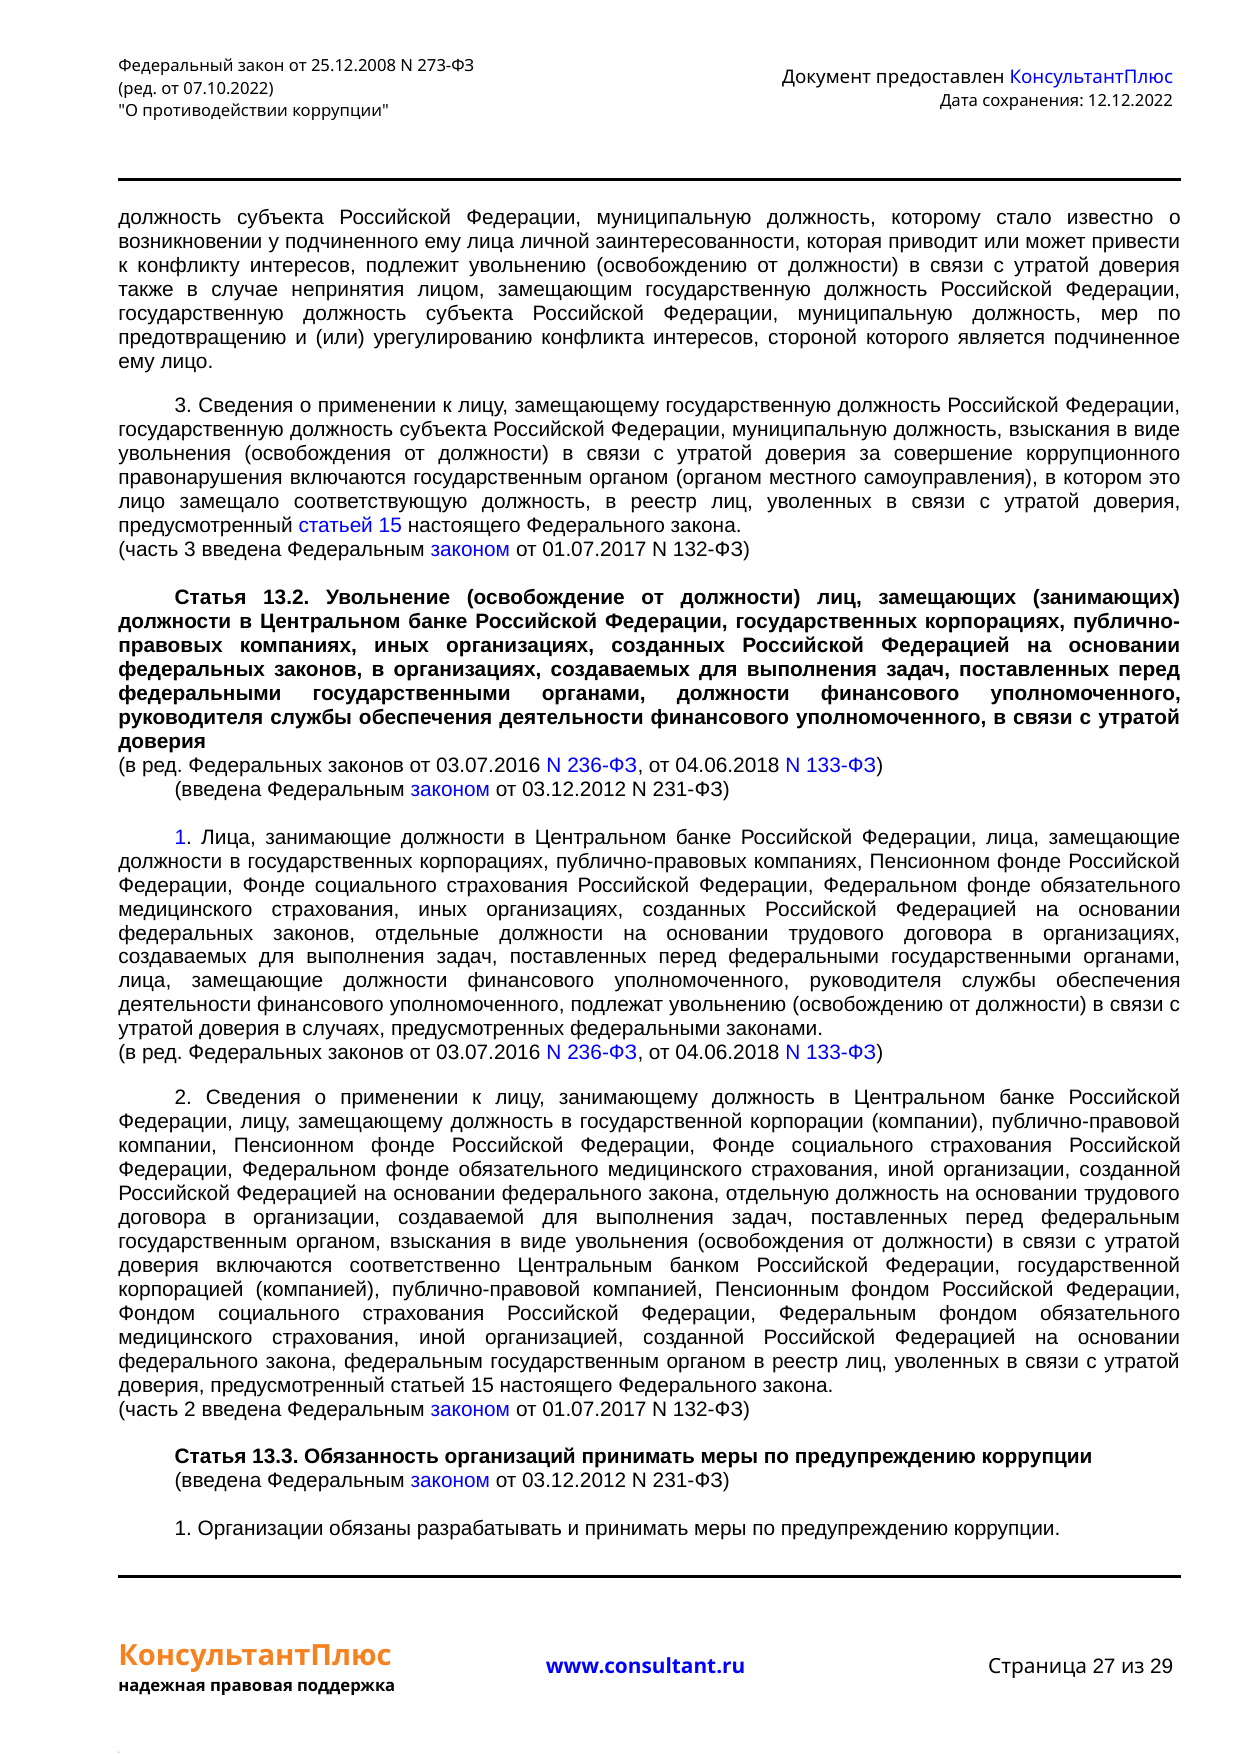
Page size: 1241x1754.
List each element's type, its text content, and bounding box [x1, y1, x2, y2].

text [118, 205, 1181, 372]
text (часть 2 введена Федеральным законом от 01.07.2017 N 132-ФЗ) [118, 1396, 1181, 1420]
text (в ред. Федеральных законов от 03.07.2016 N 236-ФЗ, от 04.06.2018 N 133-ФЗ) [118, 1040, 1181, 1064]
title Статья 13.3. Обязанность организаций принимать меры по предупреждению коррупции [118, 1444, 1181, 1468]
text (в ред. Федеральных законов от 03.07.2016 N 236-ФЗ, от 04.06.2018 N 133-ФЗ) [118, 753, 1181, 777]
title Статья 13.2. Увольнение (освобождение от должности) лиц, замещающих (занимающих) должности в Центральном банке Российской Федерации, государственных корпорациях, публично-правовых компаниях, иных организациях, созданных Российской Федерацией на основании федеральных законов, в организациях, создаваемых для выполнения задач, поставленных перед федеральными государственными органами, должности финансового уполномоченного, руководителя службы обеспечения деятельности финансового уполномоченного, в связи с утратой доверия [118, 585, 1181, 753]
text (введена Федеральным законом от 03.12.2012 N 231-ФЗ) [118, 777, 1181, 801]
text 1. Организации обязаны разрабатывать и принимать меры по предупреждению коррупции. [118, 1516, 1181, 1540]
text 2. Сведения о применении к лицу, занимающему должность в Центральном банке Российской Федерации, лицу, замещающему должность в государственной корпорации (компании), публично-правовой компании, Пенсионном фонде Российской Федерации, Фонде социального страхования Российской Федерации, Федеральном фонде обязательного медицинского страхования, иной организации, созданной Российской Федерацией на основании федерального закона, отдельную должность на основании трудового договора в организации, создаваемой для выполнения задач, поставленных перед федеральным государственным органом, взыскания в виде увольнения (освобождения от должности) в связи с утратой доверия включаются соответственно Центральным банком Российской Федерации, государственной корпорацией (компанией), публично-правовой компанией, Пенсионным фондом Российской Федерации, Фондом социального страхования Российской Федерации, Федеральным фондом обязательного медицинского страхования, иной организацией, созданной Российской Федерацией на основании федерального закона, федеральным государственным органом в реестр лиц, уволенных в связи с утратой доверия, предусмотренный статьей 15 настоящего Федерального закона. [118, 1085, 1181, 1396]
text 3. Сведения о применении к лицу, замещающему государственную должность Российской Федерации, государственную должность субъекта Российской Федерации, муниципальную должность, взыскания в виде увольнения (освобождения от должности) в связи с утратой доверия за совершение коррупционного правонарушения включаются государственным органом (органом местного самоуправления), в котором это лицо замещало соответствующую должность, в реестр лиц, уволенных в связи с утратой доверия, предусмотренный статьей 15 настоящего Федерального закона. [118, 393, 1181, 537]
text 1. Лица, занимающие должности в Центральном банке Российской Федерации, лица, замещающие должности в государственных корпорациях, публично-правовых компаниях, Пенсионном фонде Российской Федерации, Фонде социального страхования Российской Федерации, Федеральном фонде обязательного медицинского страхования, иных организациях, созданных Российской Федерацией на основании федеральных законов, отдельные должности на основании трудового договора в организациях, создаваемых для выполнения задач, поставленных перед федеральными государственными органами, лица, замещающие должности финансового уполномоченного, руководителя службы обеспечения деятельности финансового уполномоченного, подлежат увольнению (освобождению от должности) в связи с утратой доверия в случаях, предусмотренных федеральными законами. [118, 824, 1181, 1040]
text (часть 3 введена Федеральным законом от 01.07.2017 N 132-ФЗ) [118, 537, 1181, 561]
text (введена Федеральным законом от 03.12.2012 N 231-ФЗ) [118, 1468, 1181, 1492]
